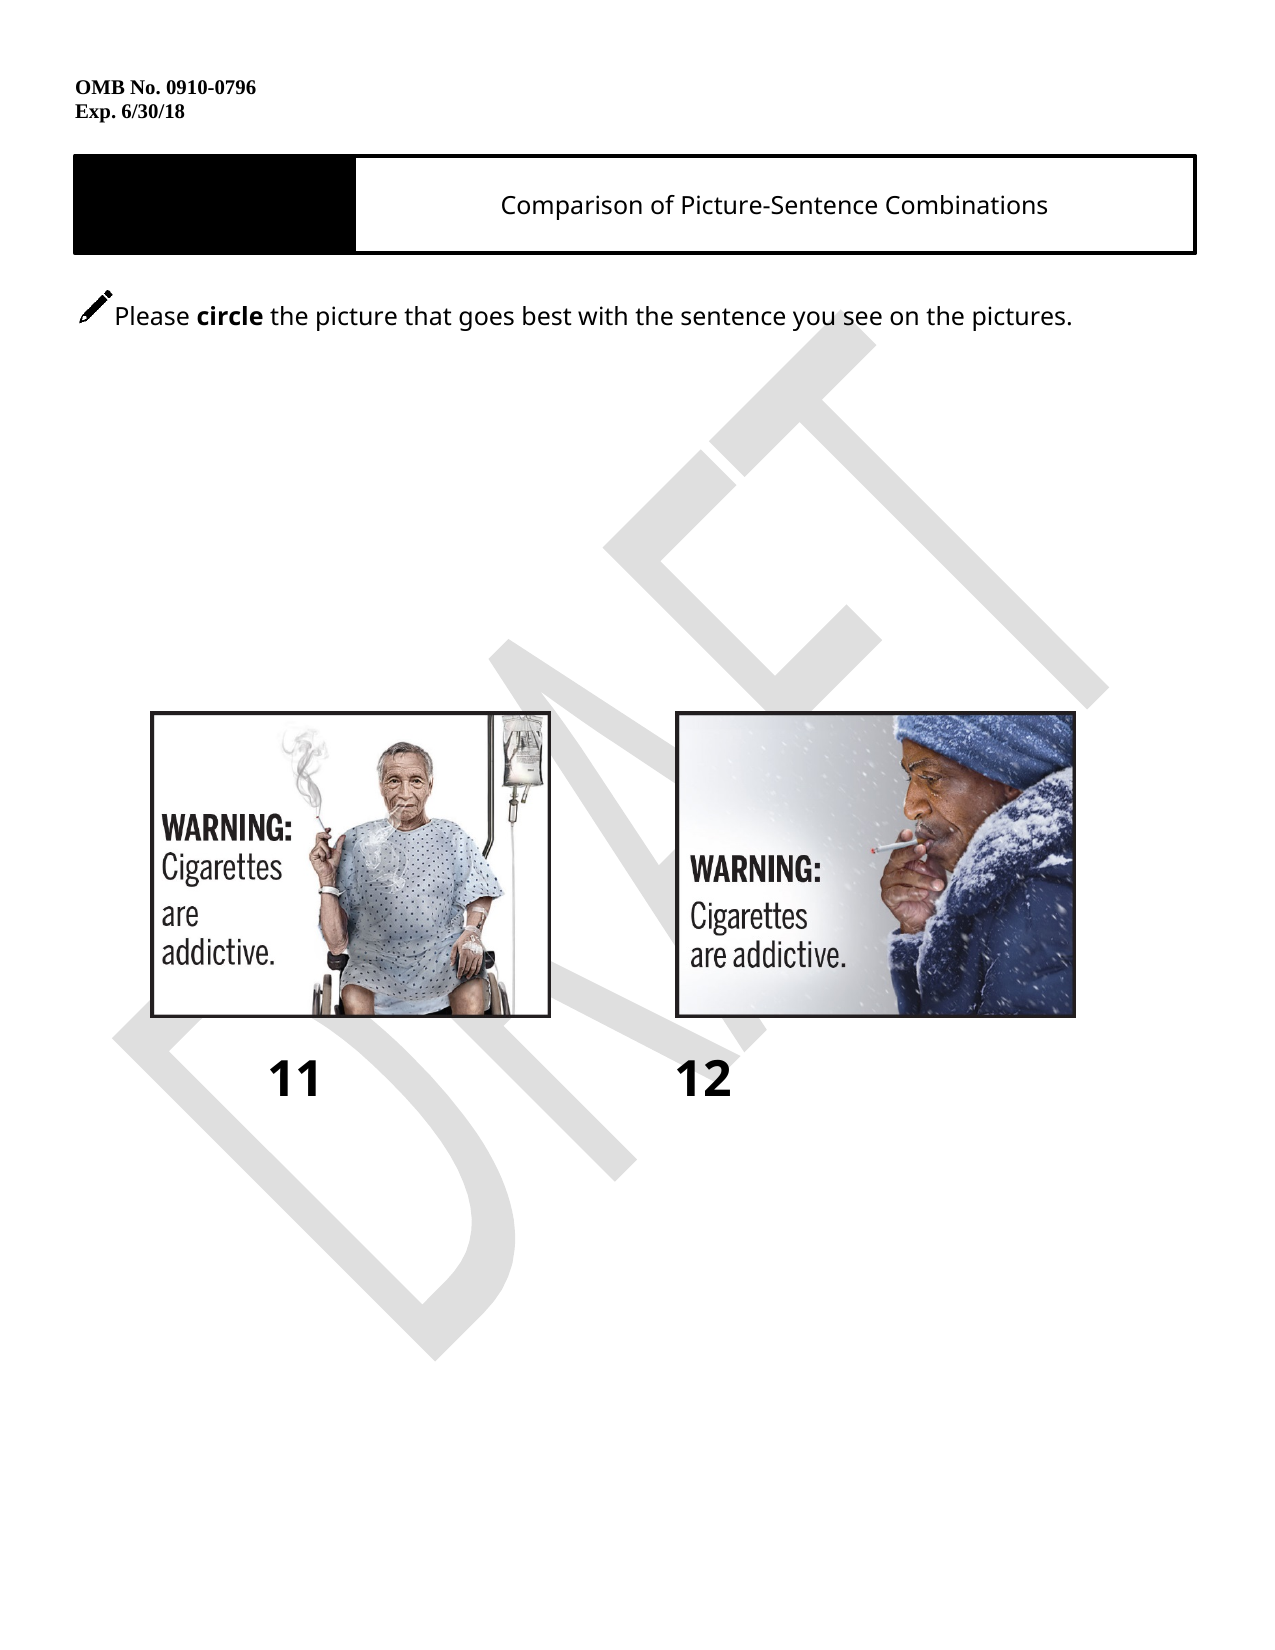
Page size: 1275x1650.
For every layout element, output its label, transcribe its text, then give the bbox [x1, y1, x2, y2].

text Please circle the picture that goes best with the sentence you see on the pictures. [75, 286, 1200, 332]
picture [150, 711, 551, 1018]
picture [675, 711, 1076, 1018]
picture [75, 286, 114, 326]
text 11 12 [75, 1043, 1200, 1111]
